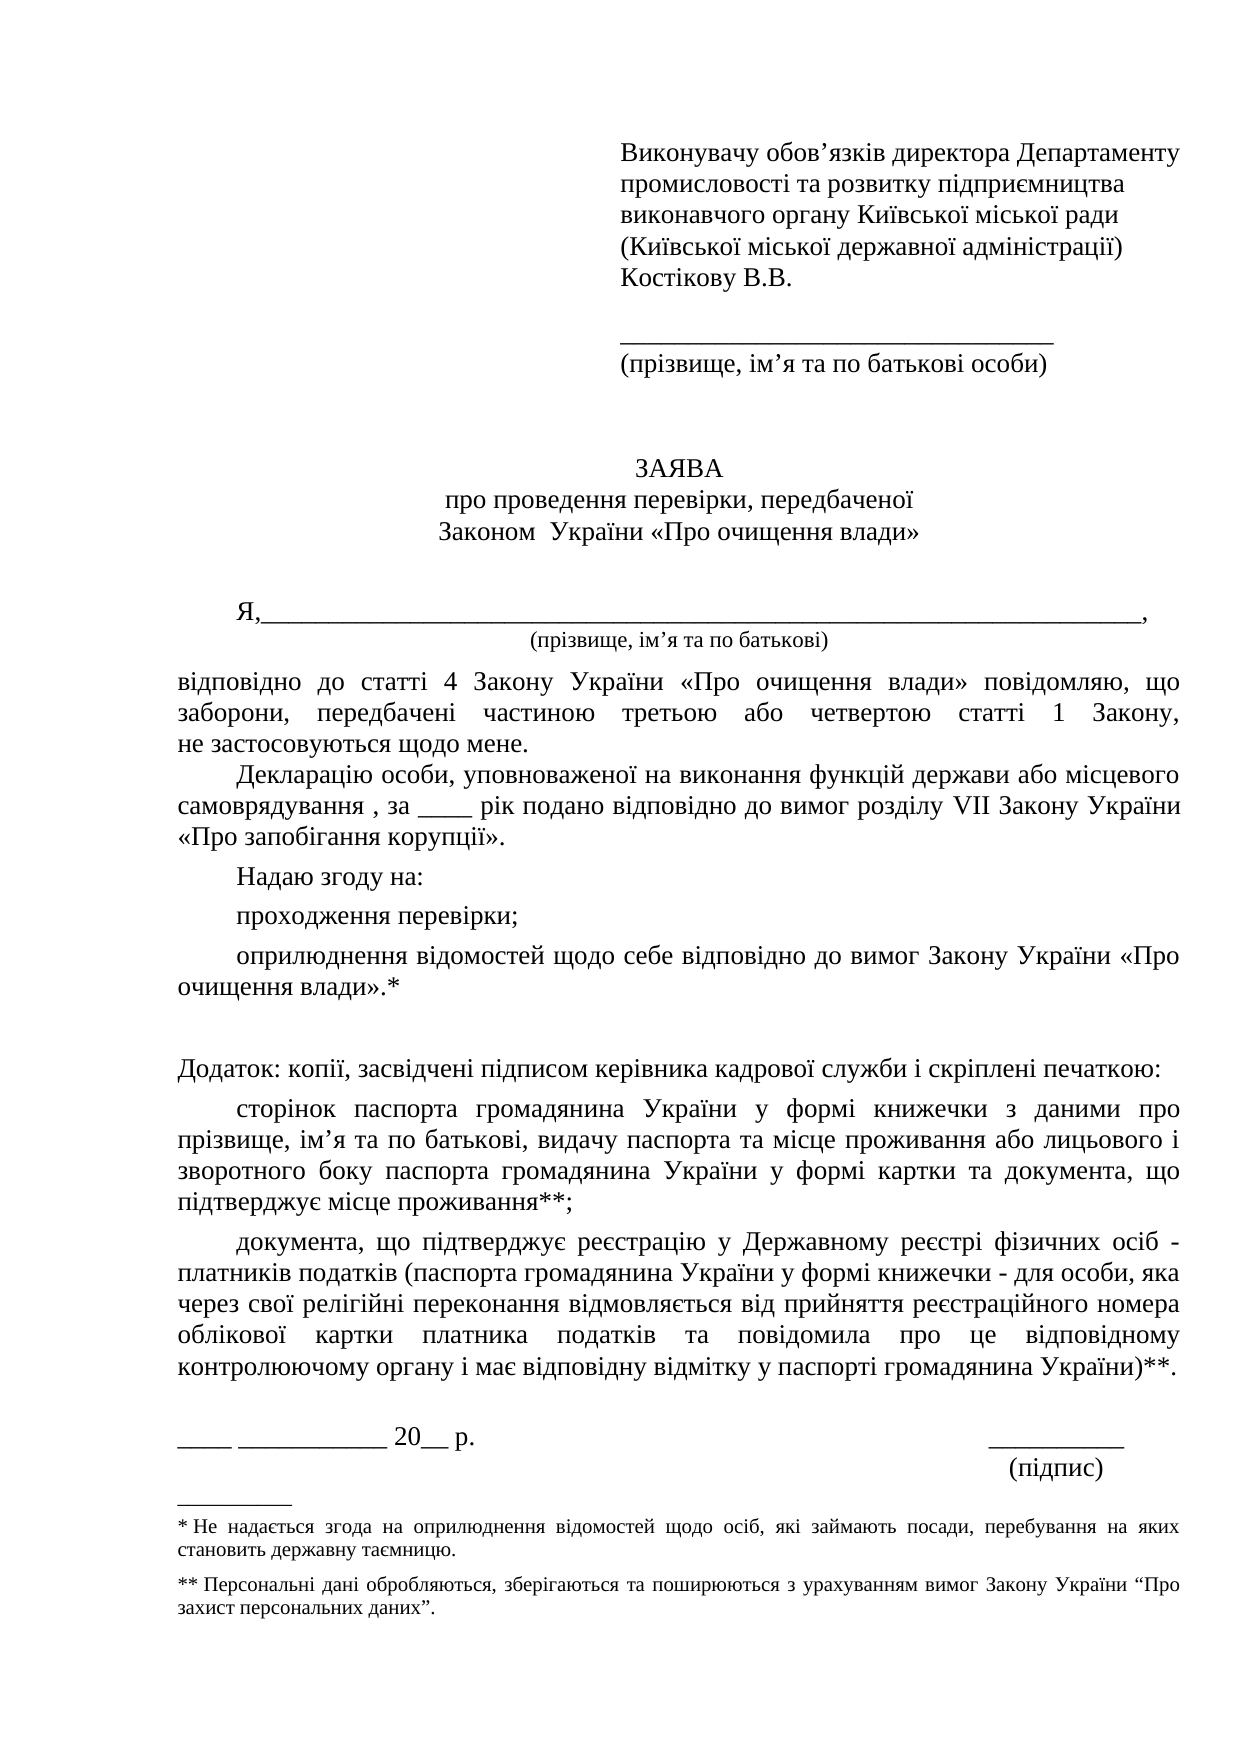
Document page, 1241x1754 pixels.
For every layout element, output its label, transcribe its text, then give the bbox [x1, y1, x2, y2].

text * Не надається згода на оприлюднення відомостей щодо осіб, які займають посади, перебування на яких становить державну таємницю. [177, 1515, 1181, 1561]
text (прізвище, ім’я та по батькові) [177, 626, 1181, 653]
text __________ [177, 1482, 1181, 1509]
text ЗАЯВА [177, 452, 1181, 483]
text ** Персональні дані обробляються, зберігаються та поширюються з урахуванням вимог Закону України “Про захист персональних даних”. [177, 1573, 1181, 1619]
text Я,_________________________________________________________________, [177, 595, 1181, 626]
text сторінок паспорта громадянина України у формі книжечки з даними про прізвище, ім’я та по батькові, видачу паспорта та місце проживання або лицьового і зворотного боку паспорта громадянина України у формі картки та документа, що підтверджує місце проживання**; [177, 1092, 1181, 1217]
text ____ ___________ 20__ р. __________ (підпис) [177, 1420, 1181, 1482]
text Костікову В.В. [620, 261, 1181, 292]
text Додаток: копії, засвідчені підписом керівника кадрової служби і скріплені печаткою: [177, 1053, 1181, 1084]
text Надаю згоду на: [177, 860, 1181, 891]
text (прізвище, ім’я та по батькові особи) [620, 347, 1181, 378]
text Виконувачу обов’язків директора Департаменту промисловості та розвитку підприємництва виконавчого органу Київської міської ради (Київської міської державної адміністрації) [620, 136, 1181, 261]
text про проведення перевірки, передбаченої [177, 483, 1181, 515]
text оприлюднення відомостей щодо себе відповідно до вимог Закону України «Про очищення влади».* [177, 939, 1181, 1001]
text проходження перевірки; [177, 899, 1181, 931]
text відповідно до статті 4 Закону України «Про очищення влади» повідомляю, що заборони, передбачені частиною третьою або четвертою статті 1 Закону, не застосовуються щодо мене. [177, 665, 1181, 758]
text Законом України «Про очищення влади» [177, 515, 1181, 546]
text документа, що підтверджує реєстрацію у Державному реєстрі фізичних осіб - платників податків (паспорта громадянина України у формі книжечки - для особи, яка через свої релігійні переконання відмовляється від прийняття реєстраційного номера облікової картки платника податків та повідомила про це відповідному контролюючому органу і має відповідну відмітку у паспорті громадянина України)**. [177, 1225, 1181, 1381]
text Декларацію особи, уповноваженої на виконання функцій держави або місцевого самоврядування , за ____ рік подано відповідно до вимог розділу VII Закону України «Про запобігання корупції». [177, 758, 1181, 852]
text ________________________________ [620, 316, 1181, 347]
